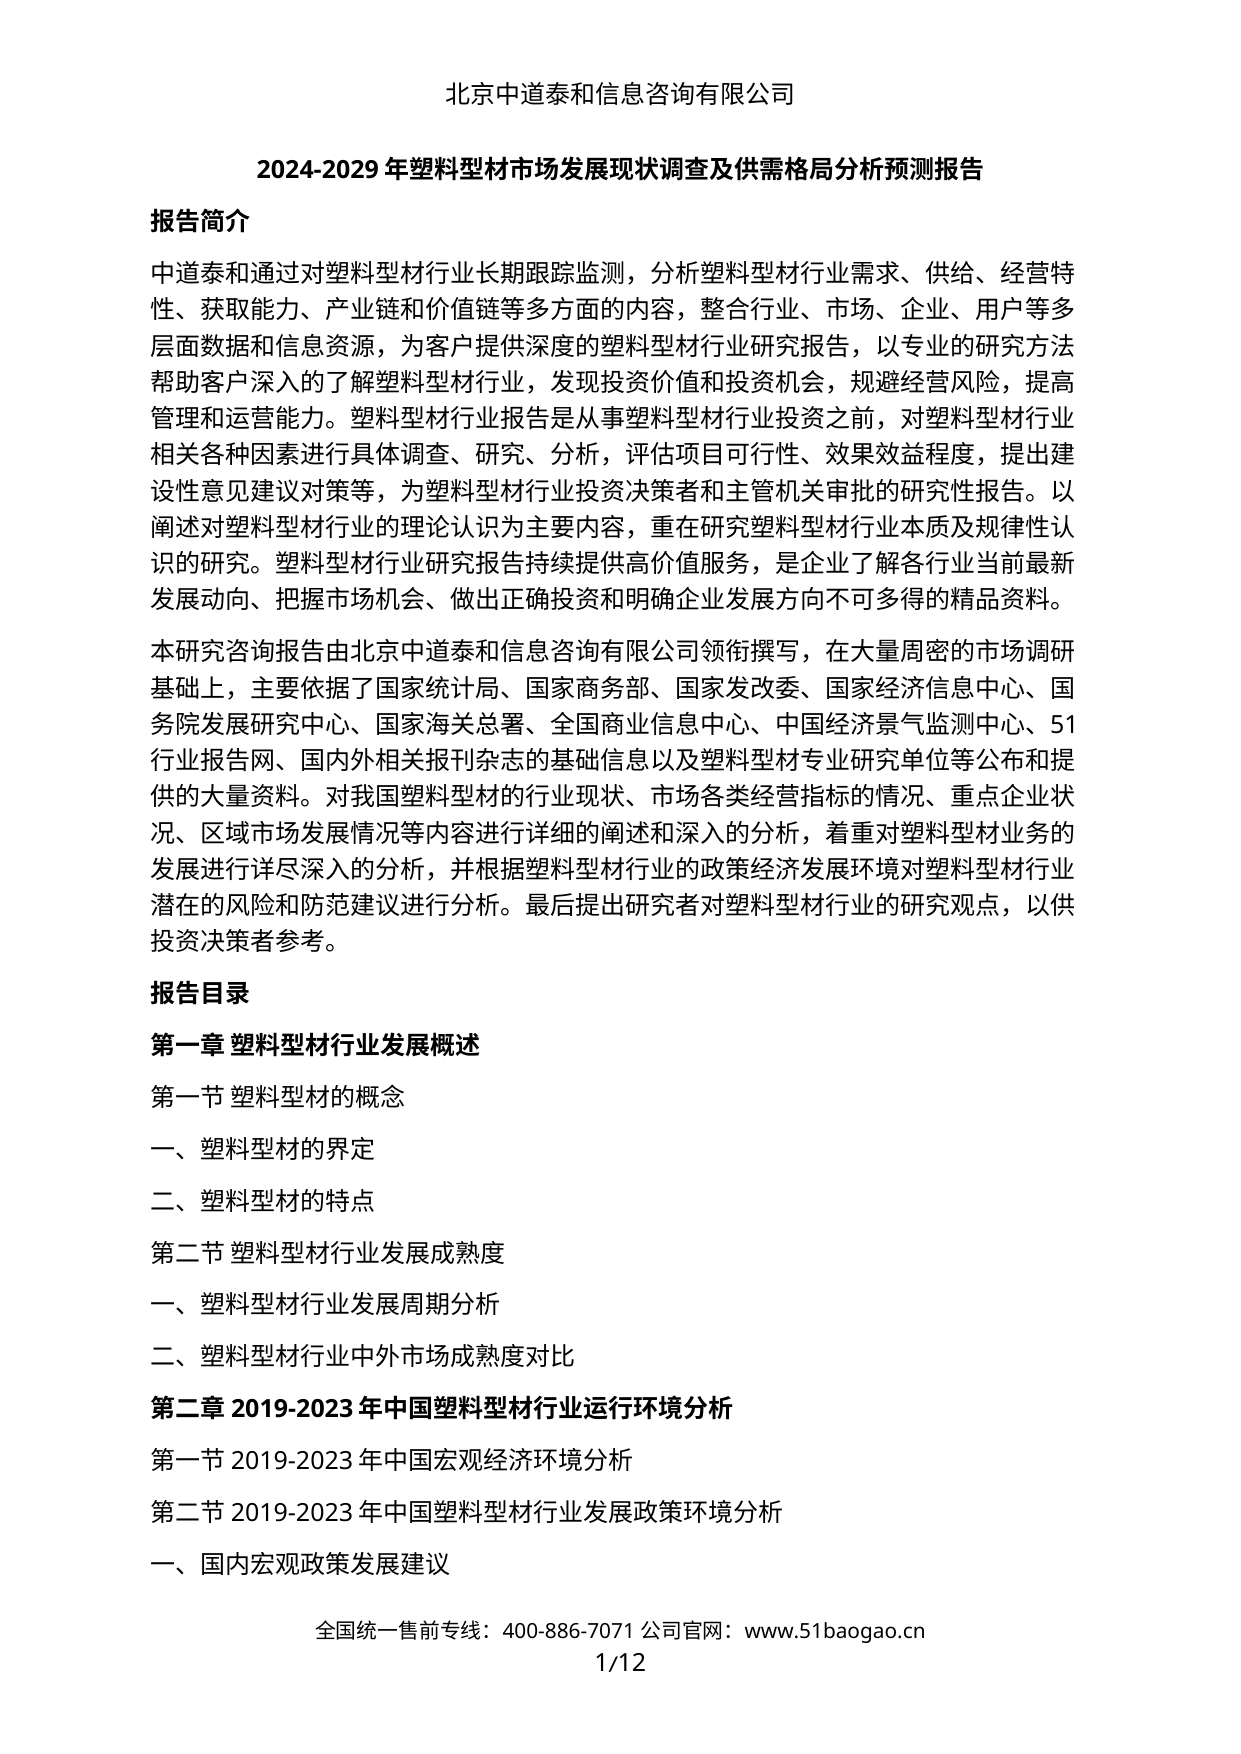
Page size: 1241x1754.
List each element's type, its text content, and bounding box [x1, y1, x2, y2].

text 第二章 2019-2023年中国塑料型材行业运行环境分析 [150, 1389, 1090, 1425]
text 第二节 塑料型材行业发展成熟度 [150, 1233, 1090, 1269]
text 2024-2029年塑料型材市场发展现状调查及供需格局分析预测报告 [150, 150, 1090, 186]
text 一、塑料型材的界定 [150, 1129, 1090, 1166]
text 第一章 塑料型材行业发展概述 [150, 1026, 1090, 1062]
text 一、国内宏观政策发展建议 [150, 1544, 1090, 1581]
text 第一节 2019-2023年中国宏观经济环境分析 [150, 1441, 1090, 1477]
text 报告简介 [150, 202, 1090, 238]
text 第二节 2019-2023年中国塑料型材行业发展政策环境分析 [150, 1492, 1090, 1529]
text 第一节 塑料型材的概念 [150, 1077, 1090, 1114]
text 一、塑料型材行业发展周期分析 [150, 1285, 1090, 1321]
text 报告目录 [150, 974, 1090, 1010]
text 二、塑料型材行业中外市场成熟度对比 [150, 1337, 1090, 1373]
text 二、塑料型材的特点 [150, 1181, 1090, 1217]
text 本研究咨询报告由北京中道泰和信息咨询有限公司领衔撰写，在大量周密的市场调研基础上，主要依据了国家统计局、国家商务部、国家发改委、国家经济信息中心、国务院发展研究中心、国家海关总署、全国商业信息中心、中国经济景气监测中心、51行业报告网、国内外相关报刊杂志的基础信息以及塑料型材专业研究单位等公布和提供的大量资料。对我国塑料型材的行业现状、市场各类经营指标的情况、重点企业状况、区域市场发展情况等内容进行详细的阐述和深入的分析，着重对塑料型材业务的发展进行详尽深入的分析，并根据塑料型材行业的政策经济发展环境对塑料型材行业潜在的风险和防范建议进行分析。最后提出研究者对塑料型材行业的研究观点，以供投资决策者参考。 [150, 632, 1090, 958]
text 中道泰和通过对塑料型材行业长期跟踪监测，分析塑料型材行业需求、供给、经营特性、获取能力、产业链和价值链等多方面的内容，整合行业、市场、企业、用户等多层面数据和信息资源，为客户提供深度的塑料型材行业研究报告，以专业的研究方法帮助客户深入的了解塑料型材行业，发现投资价值和投资机会，规避经营风险，提高管理和运营能力。塑料型材行业报告是从事塑料型材行业投资之前，对塑料型材行业相关各种因素进行具体调查、研究、分析，评估项目可行性、效果效益程度，提出建设性意见建议对策等，为塑料型材行业投资决策者和主管机关审批的研究性报告。以阐述对塑料型材行业的理论认识为主要内容，重在研究塑料型材行业本质及规律性认识的研究。塑料型材行业研究报告持续提供高价值服务，是企业了解各行业当前最新发展动向、把握市场机会、做出正确投资和明确企业发展方向不可多得的精品资料。 [150, 254, 1090, 616]
